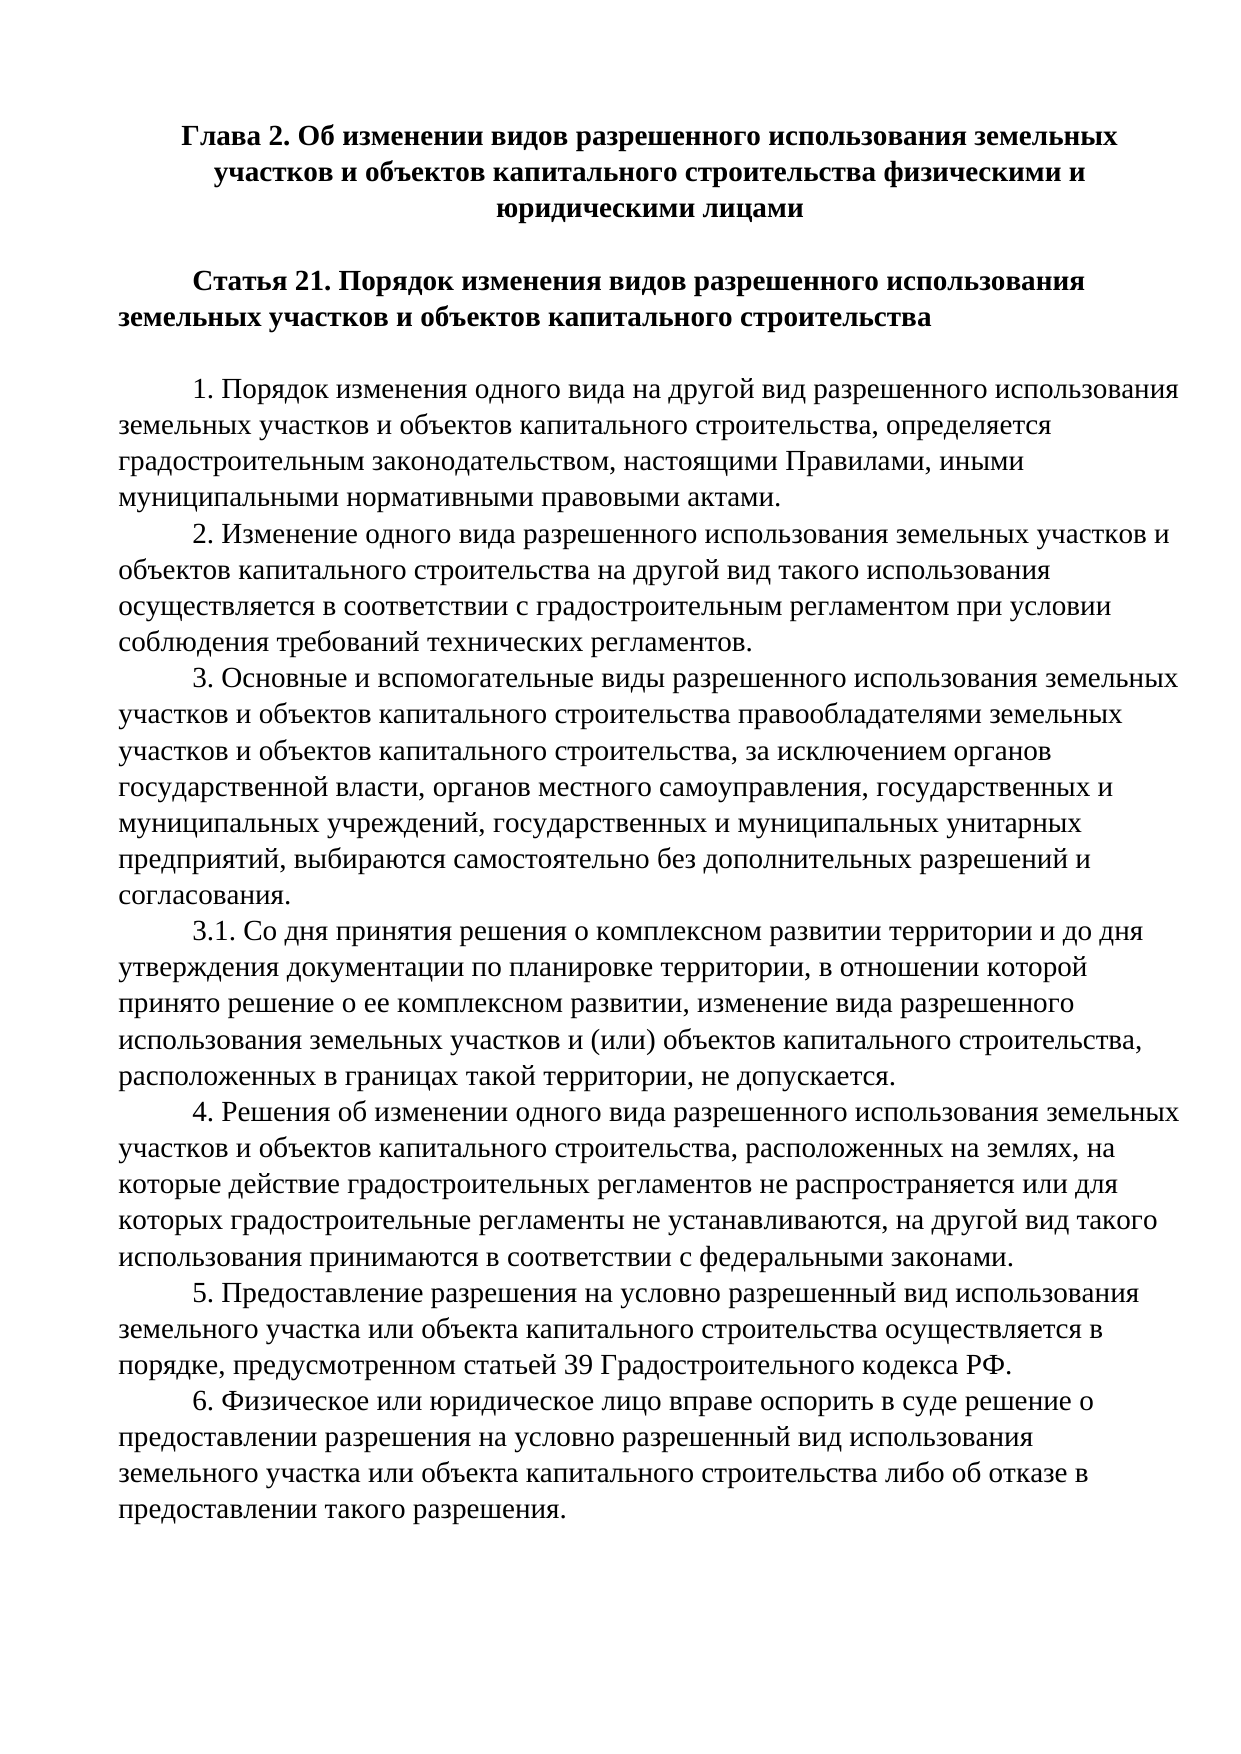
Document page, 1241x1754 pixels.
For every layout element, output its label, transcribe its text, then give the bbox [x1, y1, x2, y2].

text Статья 21. Порядок изменения видов разрешенного использования земельных участков и объектов капитального строительства [118, 263, 1181, 332]
text 4. Решения об изменении одного вида разрешенного использования земельных участков и объектов капитального строительства, расположенных на землях, на которые действие градостроительных регламентов не распространяется или для которых градостроительные регламенты не устанавливаются, на другой вид такого использования принимаются в соответствии с федеральными законами. [118, 1094, 1181, 1272]
text 2. Изменение одного вида разрешенного использования земельных участков и объектов капитального строительства на другой вид такого использования осуществляется в соответствии с градостроительным регламентом при условии соблюдения требований технических регламентов. [118, 516, 1181, 658]
text 5. Предоставление разрешения на условно разрешенный вид использования земельного участка или объекта капитального строительства осуществляется в порядке, предусмотренном статьей 39 Градостроительного кодекса РФ. [118, 1275, 1181, 1381]
text 1. Порядок изменения одного вида на другой вид разрешенного использования земельных участков и объектов капитального строительства, определяется градостроительным законодательством, настоящими Правилами, иными муниципальными нормативными правовыми актами. [118, 371, 1181, 513]
text 3. Основные и вспомогательные виды разрешенного использования земельных участков и объектов капитального строительства правообладателями земельных участков и объектов капитального строительства, за исключением органов государственной власти, органов местного самоуправления, государственных и муниципальных учреждений, государственных и муниципальных унитарных предприятий, выбираются самостоятельно без дополнительных разрешений и согласования. [118, 660, 1181, 911]
text 3.1. Со дня принятия решения о комплексном развитии территории и до дня утверждения документации по планировке территории, в отношении которой принято решение о ее комплексном развитии, изменение вида разрешенного использования земельных участков и (или) объектов капитального строительства, расположенных в границах такой территории, не допускается. [118, 913, 1181, 1091]
text 6. Физическое или юридическое лицо вправе оспорить в суде решение о предоставлении разрешения на условно разрешенный вид использования земельного участка или объекта капитального строительства либо об отказе в предоставлении такого разрешения. [118, 1383, 1181, 1525]
text Глава 2. Об изменении видов разрешенного использования земельных участков и объектов капитального строительства физическими и юридическими лицами [118, 118, 1181, 224]
